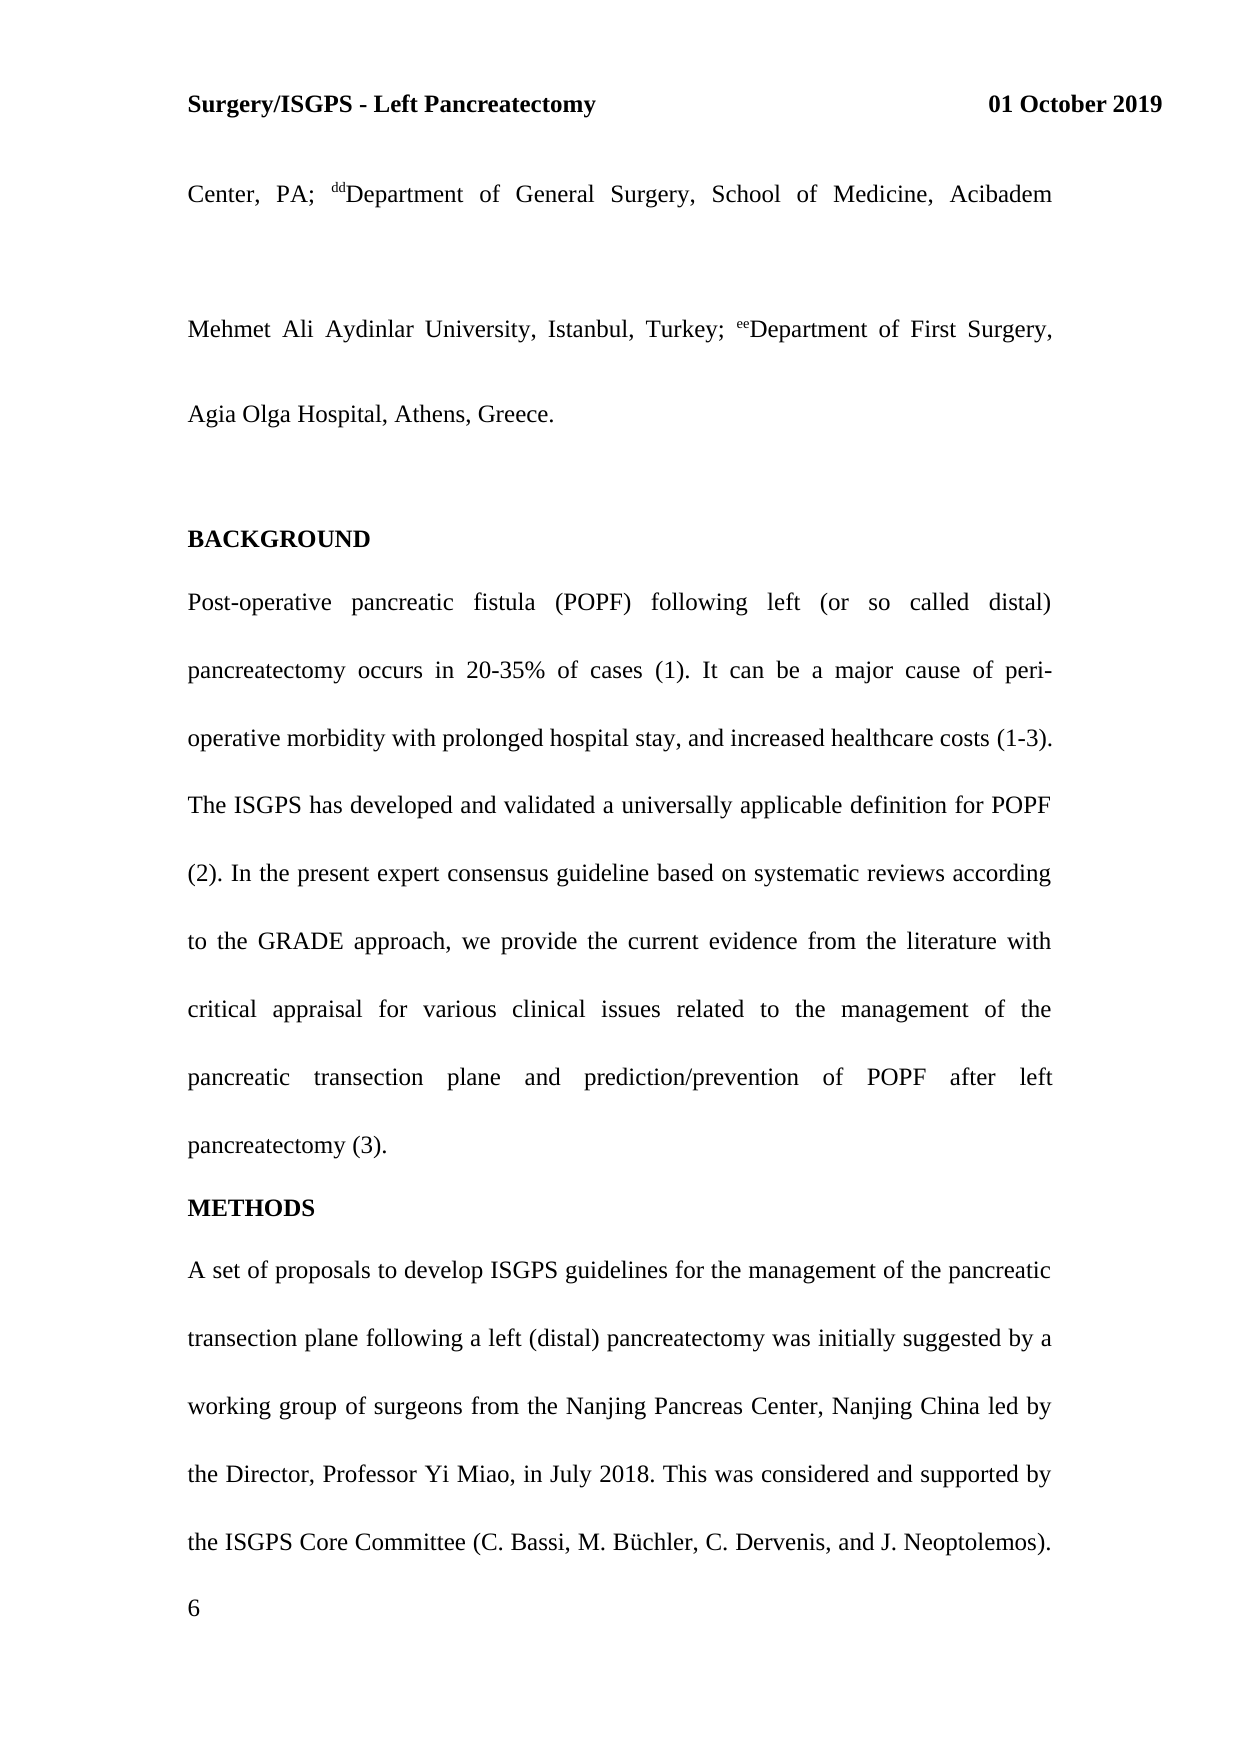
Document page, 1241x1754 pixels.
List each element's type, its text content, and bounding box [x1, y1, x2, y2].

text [187, 158, 1053, 430]
text BACKGROUND [187, 522, 1053, 556]
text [187, 1253, 1053, 1559]
text Post-operative pancreatic fistula (POPF) following left (or so called distal) pancreatectomy occurs in 20-35% of cases (1). It can be a major cause of peri-operative morbidity with prolonged hospital stay, and increased healthcare costs (1-3). The ISGPS has developed and validated a universally applicable definition for POPF (2). In the present expert consensus guideline based on systematic reviews according to the GRADE approach, we provide the current evidence from the literature with critical appraisal for various clinical issues related to the management of the pancreatic transection plane and prediction/prevention of POPF after left pancreatectomy (3). [187, 584, 1053, 1162]
text METHODS [187, 1190, 1053, 1224]
